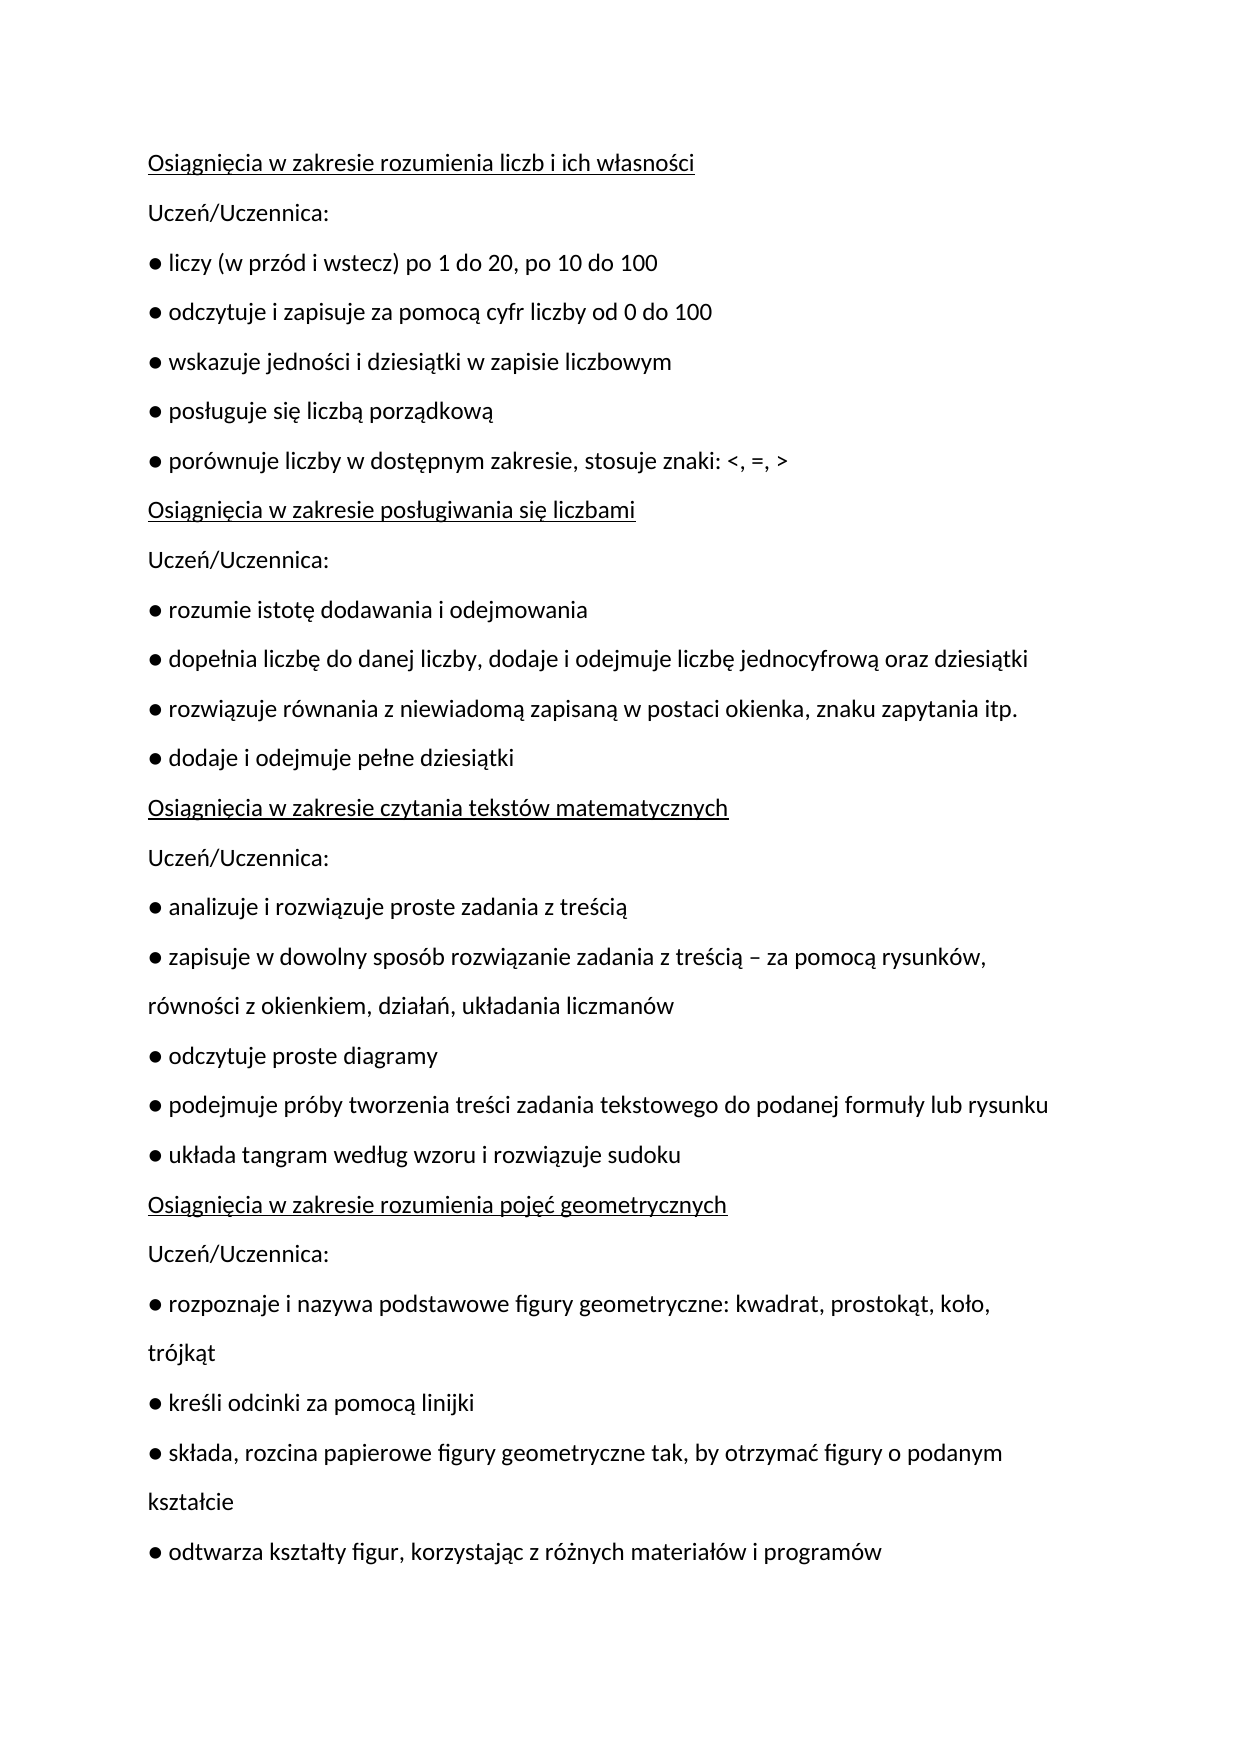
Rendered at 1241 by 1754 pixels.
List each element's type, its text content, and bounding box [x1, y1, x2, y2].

text ● dodaje i odejmuje pełne dziesiątki [148, 743, 1093, 773]
text ● składa, rozcina papierowe figury geometryczne tak, by otrzymać figury o podanym [148, 1437, 1093, 1467]
text ● porównuje liczby w dostępnym zakresie, stosuje znaki: <, =, > [148, 445, 1093, 476]
text ● podejmuje próby tworzenia treści zadania tekstowego do podanej formuły lub rysunku [148, 1090, 1093, 1120]
text ● dopełnia liczbę do danej liczby, dodaje i odejmuje liczbę jednocyfrową oraz dziesiątki [148, 643, 1093, 674]
text ● kreśli odcinki za pomocą linijki [148, 1387, 1093, 1418]
text ● układa tangram według wzoru i rozwiązuje sudoku [148, 1139, 1093, 1170]
text Osiągnięcia w zakresie rozumienia liczb i ich własności [148, 148, 1093, 178]
text ● posługuje się liczbą porządkową [148, 396, 1093, 426]
text Uczeń/Uczennica: [148, 842, 1093, 872]
text równości z okienkiem, działań, układania liczmanów [148, 991, 1093, 1021]
text ● odczytuje i zapisuje za pomocą cyfr liczby od 0 do 100 [148, 296, 1093, 327]
text Osiągnięcia w zakresie rozumienia pojęć geometrycznych [148, 1189, 1093, 1219]
text Osiągnięcia w zakresie posługiwania się liczbami [148, 495, 1093, 525]
text kształcie [148, 1486, 1093, 1517]
text ● analizuje i rozwiązuje proste zadania z treścią [148, 891, 1093, 922]
text ● odczytuje proste diagramy [148, 1040, 1093, 1071]
text ● liczy (w przód i wstecz) po 1 do 20, po 10 do 100 [148, 247, 1093, 277]
text Osiągnięcia w zakresie czytania tekstów matematycznych [148, 792, 1093, 823]
text trójkąt [148, 1338, 1093, 1368]
text Uczeń/Uczennica: [148, 1238, 1093, 1269]
text ● odtwarza kształty figur, korzystając z różnych materiałów i programów [148, 1536, 1093, 1566]
text ● rozwiązuje równania z niewiadomą zapisaną w postaci okienka, znaku zapytania itp. [148, 693, 1093, 723]
text Uczeń/Uczennica: [148, 197, 1093, 228]
text ● rozumie istotę dodawania i odejmowania [148, 594, 1093, 624]
text ● wskazuje jedności i dziesiątki w zapisie liczbowym [148, 346, 1093, 376]
text Uczeń/Uczennica: [148, 544, 1093, 575]
text ● zapisuje w dowolny sposób rozwiązanie zadania z treścią – za pomocą rysunków, [148, 941, 1093, 971]
text ● rozpoznaje i nazywa podstawowe figury geometryczne: kwadrat, prostokąt, koło, [148, 1288, 1093, 1318]
